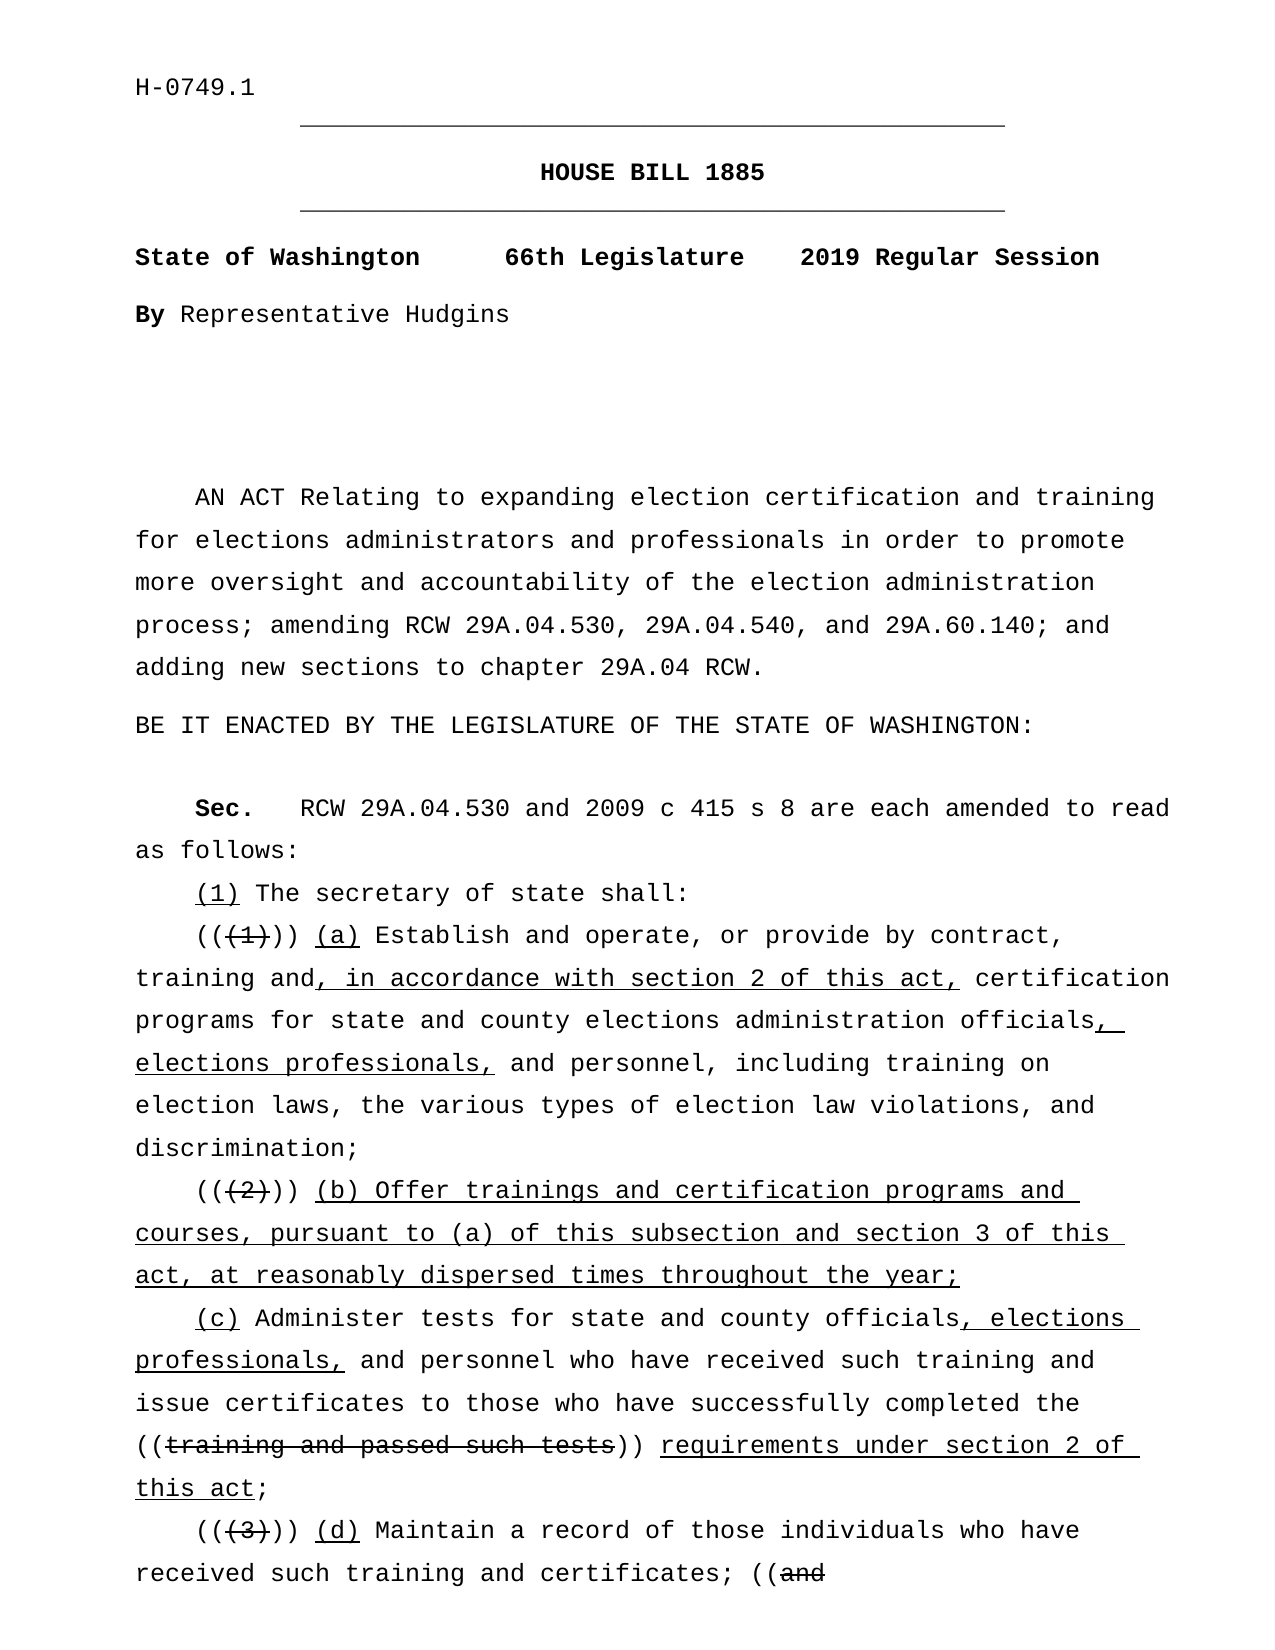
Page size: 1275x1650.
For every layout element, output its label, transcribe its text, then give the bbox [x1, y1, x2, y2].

text (((3))) (d) Maintain a record of those individuals who have received such training and certificates; ((and [135, 1505, 1170, 1590]
text State of Washington 66th Legislature 2019 Regular Session [135, 245, 1170, 273]
text _______________________________________________ [135, 188, 1170, 217]
text _______________________________________________ [135, 103, 1170, 132]
text HOUSE BILL 1885 [135, 160, 1170, 188]
text BE IT ENACTED BY THE LEGISLATURE OF THE STATE OF WASHINGTON: [135, 712, 1170, 741]
text (1) The secretary of state shall: [135, 867, 1170, 910]
text (c) Administer tests for state and county officials, elections professionals, and personnel who have received such training and issue certificates to those who have successfully completed the ((training and passed such tests)) requirements under section 2 of this act; [135, 1292, 1170, 1505]
text (((1))) (a) Establish and operate, or provide by contract, training and, in accordance with section 2 of this act, certification programs for state and county elections administration officials, elections professionals, and personnel, including training on election laws, the various types of election law violations, and discrimination; [135, 910, 1170, 1165]
text H-0749.1 [135, 75, 1170, 103]
text By Representative Hudgins [135, 302, 1170, 330]
text Sec. RCW 29A.04.530 and 2009 c 415 s 8 are each amended to read as follows: [135, 782, 1170, 867]
text (((2))) (b) Offer trainings and certification programs and courses, pursuant to (a) of this subsection and section 3 of this act, at reasonably dispersed times throughout the year; [135, 1165, 1170, 1292]
text AN ACT Relating to expanding election certification and training for elections administrators and professionals in order to promote more oversight and accountability of the election administration process; amending RCW 29A.04.530, 29A.04.540, and 29A.60.140; and adding new sections to chapter 29A.04 RCW. [135, 472, 1170, 684]
